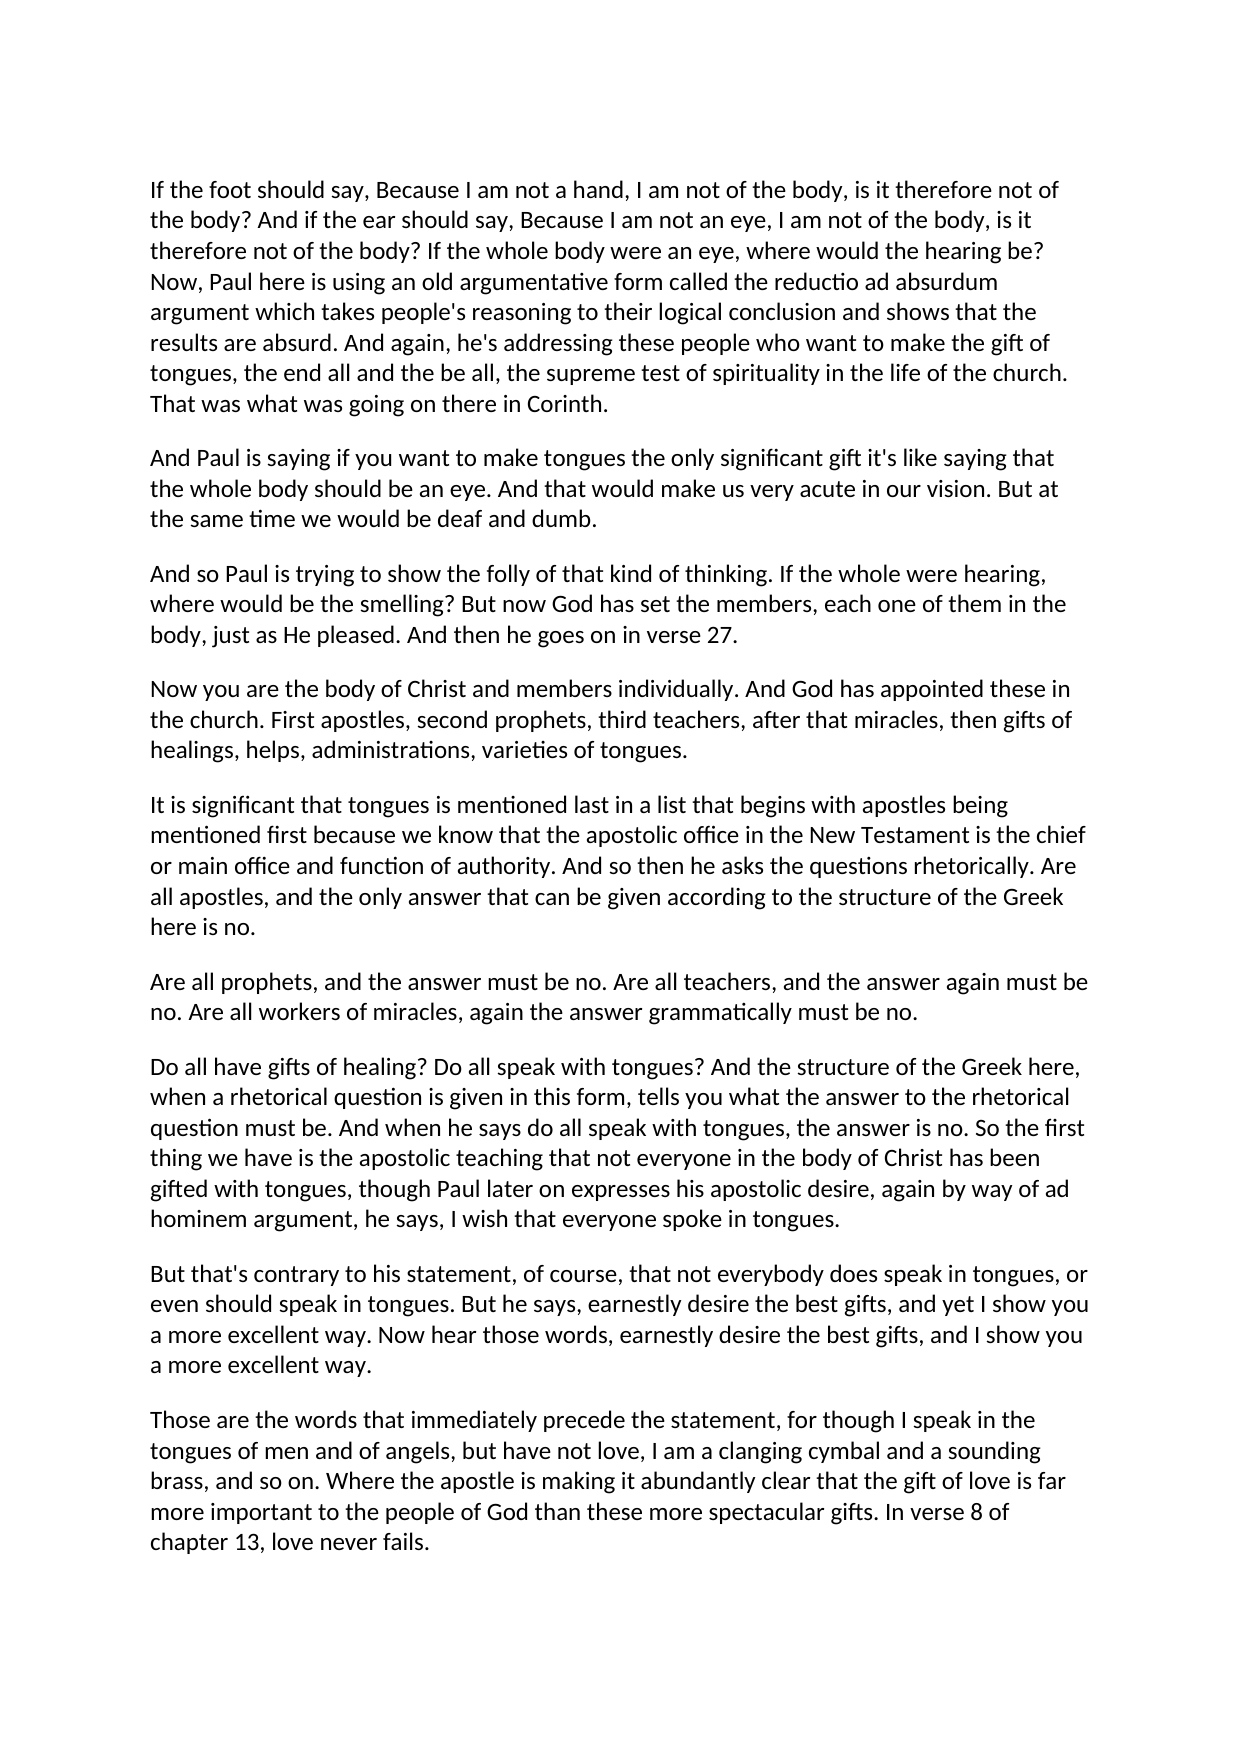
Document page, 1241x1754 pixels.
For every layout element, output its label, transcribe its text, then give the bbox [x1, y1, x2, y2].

text And Paul is saying if you want to make tongues the only significant gift it's like saying that the whole body should be an eye. And that would make us very acute in our vision. But at the same time we would be deaf and dumb. [150, 442, 1090, 534]
text Do all have gifts of healing? Do all speak with tongues? And the structure of the Greek here, when a rhetorical question is given in this form, tells you what the answer to the rhetorical question must be. And when he says do all speak with tongues, the answer is no. So the first thing we have is the apostolic teaching that not everyone in the body of Christ has been gifted with tongues, though Paul later on expresses his apostolic desire, again by way of ad hominem argument, he says, I wish that everyone spoke in tongues. [150, 1051, 1090, 1234]
text Those are the words that immediately precede the statement, for though I speak in the tongues of men and of angels, but have not love, I am a clanging cymbal and a sounding brass, and so on. Where the apostle is making it abundantly clear that the gift of love is far more important to the people of God than these more spectacular gifts. In verse 8 of chapter 13, love never fails. [150, 1404, 1090, 1557]
text Now you are the body of Christ and members individually. And God has appointed these in the church. First apostles, second prophets, third teachers, after that miracles, then gifts of healings, helps, administrations, varieties of tongues. [150, 673, 1090, 765]
text And so Paul is trying to show the folly of that kind of thinking. If the whole were hearing, where would be the smelling? But now God has set the members, each one of them in the body, just as He pleased. And then he goes on in verse 27. [150, 558, 1090, 649]
text If the foot should say, Because I am not a hand, I am not of the body, is it therefore not of the body? And if the ear should say, Because I am not an eye, I am not of the body, is it therefore not of the body? If the whole body were an eye, where would the hearing be? Now, Paul here is using an old argumentative form called the reductio ad absurdum argument which takes people's reasoning to their logical conclusion and shows that the results are absurd. And again, he's addressing these people who want to make the gift of tongues, the end all and the be all, the supreme test of spirituality in the life of the church. That was what was going on there in Corinth. [150, 174, 1090, 418]
text Are all prophets, and the answer must be no. Are all teachers, and the answer again must be no. Are all workers of miracles, again the answer grammatically must be no. [150, 966, 1090, 1027]
text It is significant that tongues is mentioned last in a list that begins with apostles being mentioned first because we know that the apostolic office in the New Testament is the chief or main office and function of authority. And so then he asks the questions rhetorically. Are all apostles, and the only answer that can be given according to the structure of the Greek here is no. [150, 789, 1090, 942]
text But that's contrary to his statement, of course, that not everybody does speak in tongues, or even should speak in tongues. But he says, earnestly desire the best gifts, and yet I show you a more excellent way. Now hear those words, earnestly desire the best gifts, and I show you a more excellent way. [150, 1258, 1090, 1380]
